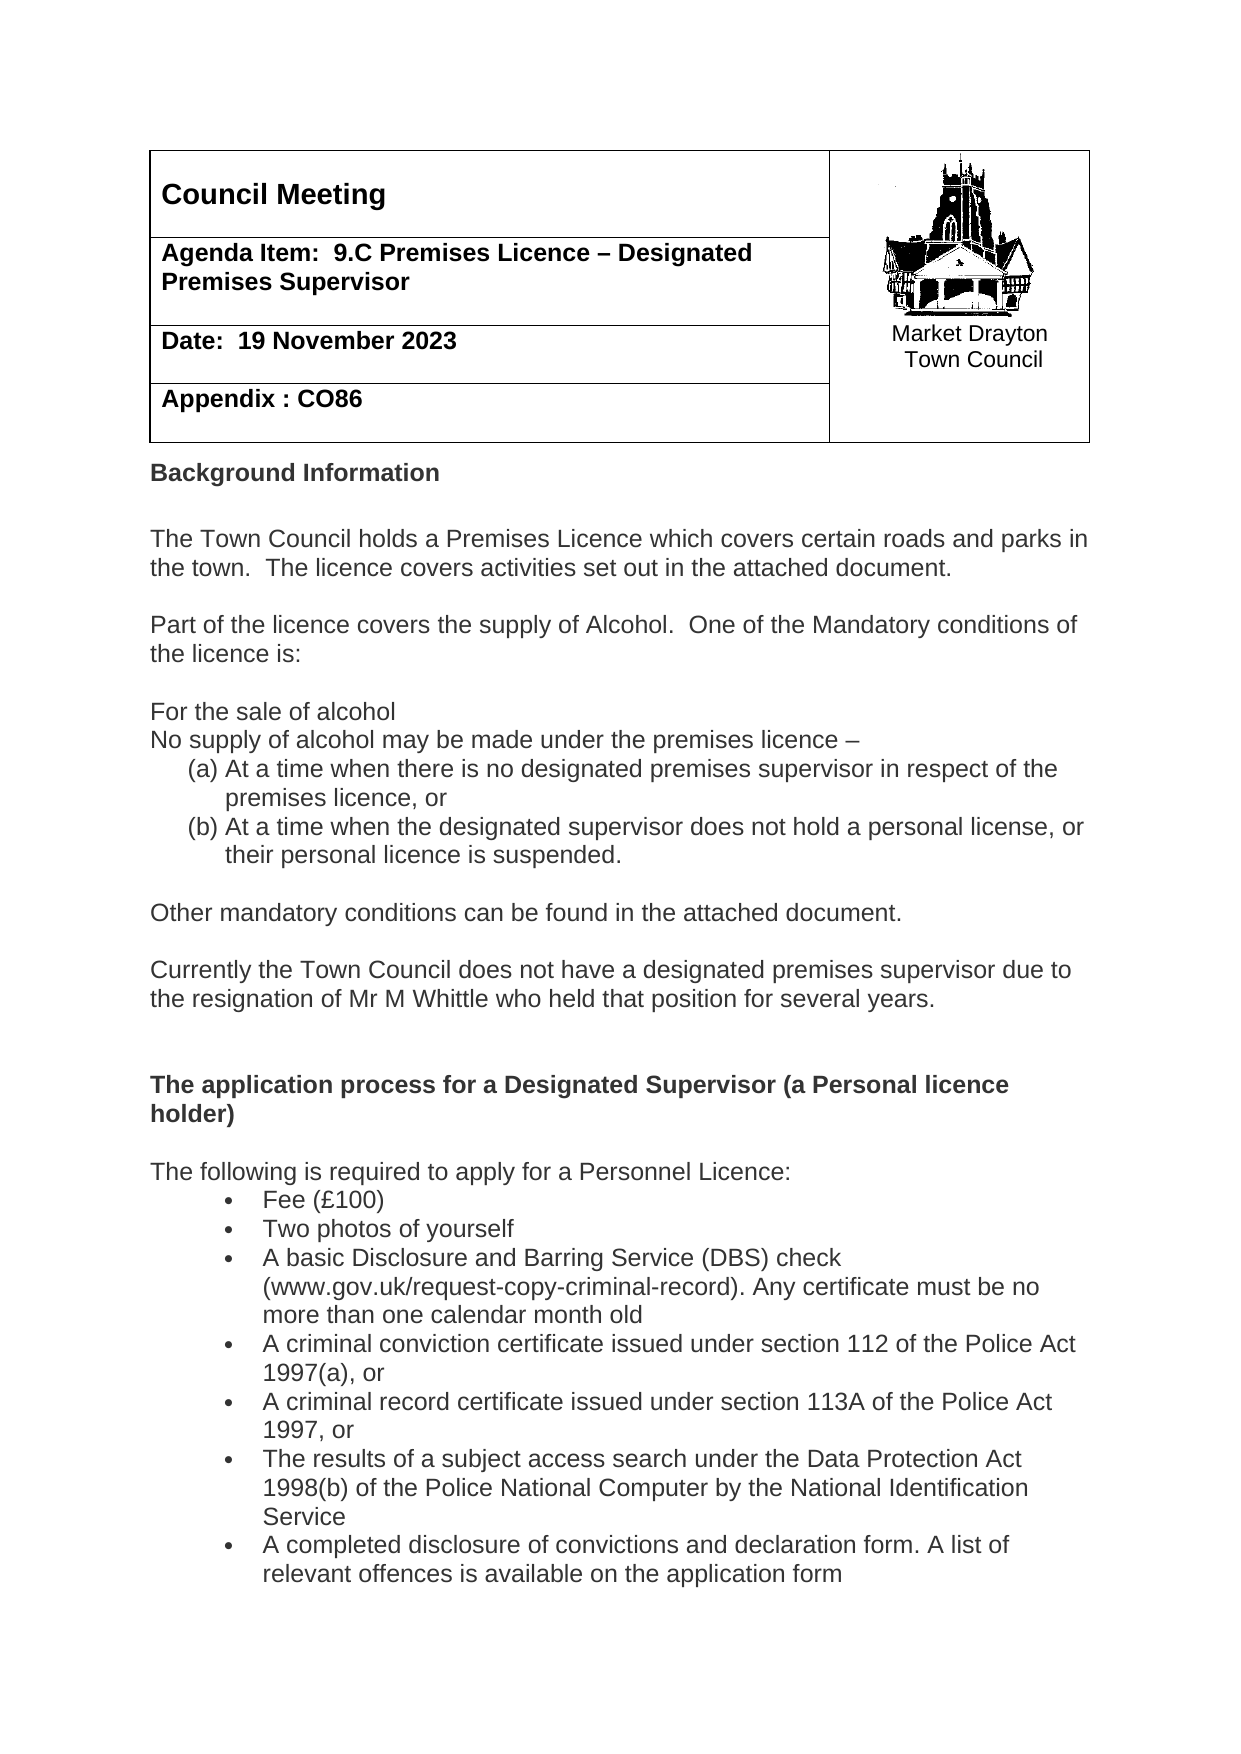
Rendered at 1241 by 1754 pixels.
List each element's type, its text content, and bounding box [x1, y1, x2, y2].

list The results of a subject access search under the Data Protection Act 1998(b) of the Police National Computer by the National Identification Service [225, 1444, 1090, 1530]
list A basic Disclosure and Barring Service (DBS) check (www.gov.uk/request-copy-criminal-record). Any certificate must be no more than one calendar month old [225, 1243, 1090, 1329]
text For the sale of alcohol [150, 696, 1090, 725]
table_header Market Drayton Town Council [830, 151, 1089, 442]
table_cell Agenda Item: 9.C Premises Licence – Designated Premises Supervisor [151, 238, 829, 324]
text Part of the licence covers the supply of Alcohol. One of the Mandatory conditions of the licence is: [150, 610, 1090, 668]
picture [878, 151, 1035, 320]
text The Town Council holds a Premises Licence which covers certain roads and parks in the town. The licence covers activities set out in the attached document. [150, 524, 1090, 581]
text No supply of alcohol may be made under the premises licence – [150, 725, 1090, 754]
list At a time when the designated supervisor does not hold a personal license, or their personal licence is suspended. [187, 811, 1090, 869]
list A completed disclosure of convictions and declaration form. A list of relevant offences is available on the application form [225, 1530, 1090, 1588]
table_cell Date: 19 November 2023 [151, 326, 829, 383]
text The following is required to apply for a Personnel Licence: [150, 1156, 1090, 1185]
list A criminal conviction certificate issued under section 112 of the Police Act 1997(a), or [225, 1329, 1090, 1386]
text Background Information [150, 443, 1090, 486]
text The application process for a Designated Supervisor (a Personal licence holder) [150, 1070, 1090, 1128]
text Currently the Town Council does not have a designated premises supervisor due to the resignation of Mr M Whittle who held that position for several years. [150, 955, 1090, 1013]
list Two photos of yourself [225, 1214, 1090, 1243]
text Other mandatory conditions can be found in the attached document. [150, 898, 1090, 926]
list At a time when there is no designated premises supervisor in respect of the premises licence, or [187, 754, 1090, 811]
table_cell Appendix : CO86 [151, 384, 829, 442]
list Fee (£100) [225, 1185, 1090, 1214]
table_header Council Meeting [151, 151, 829, 237]
list A criminal record certificate issued under section 113A of the Police Act 1997, or [225, 1386, 1090, 1444]
